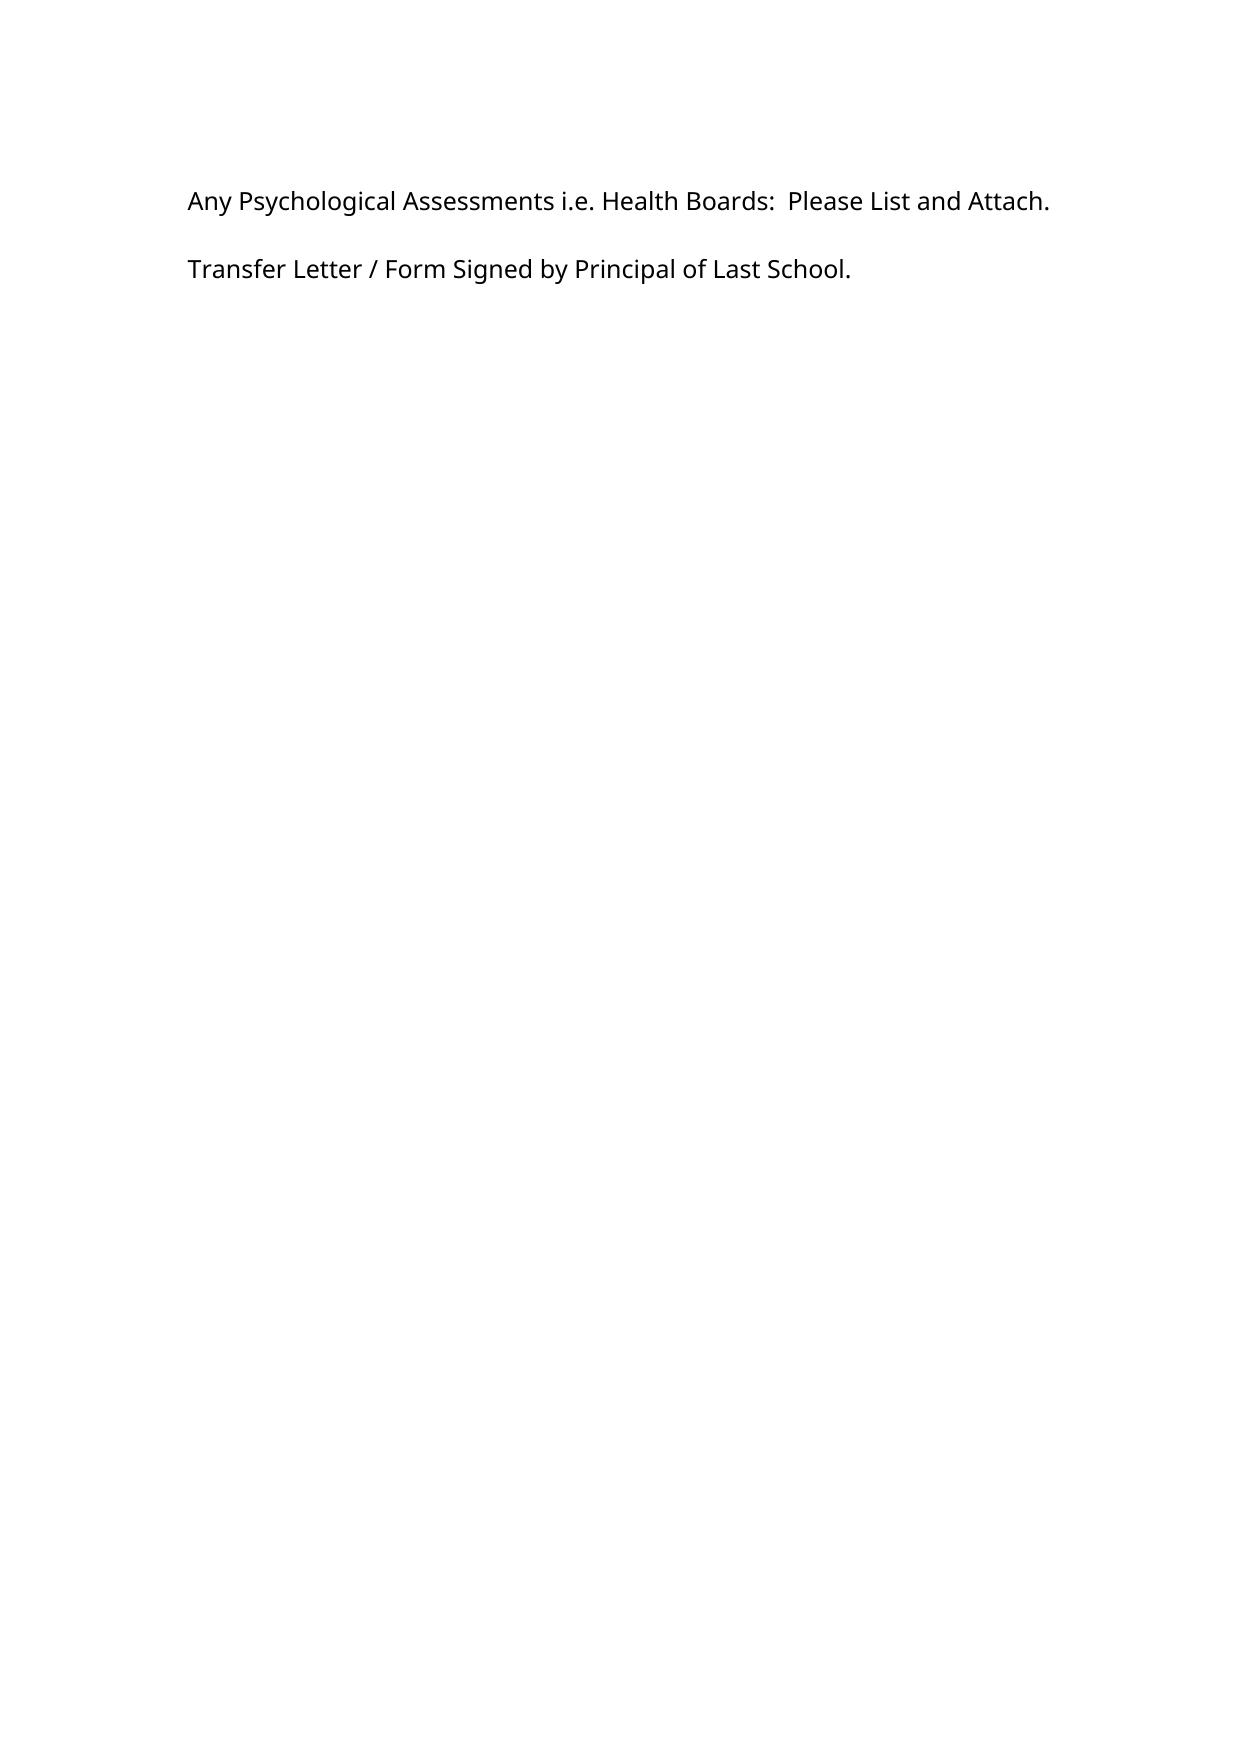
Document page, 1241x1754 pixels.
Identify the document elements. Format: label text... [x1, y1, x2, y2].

text Transfer Letter / Form Signed by Principal of Last School. [187, 252, 1053, 286]
text Any Psychological Assessments i.e. Health Boards: Please List and Attach. [187, 184, 1053, 218]
